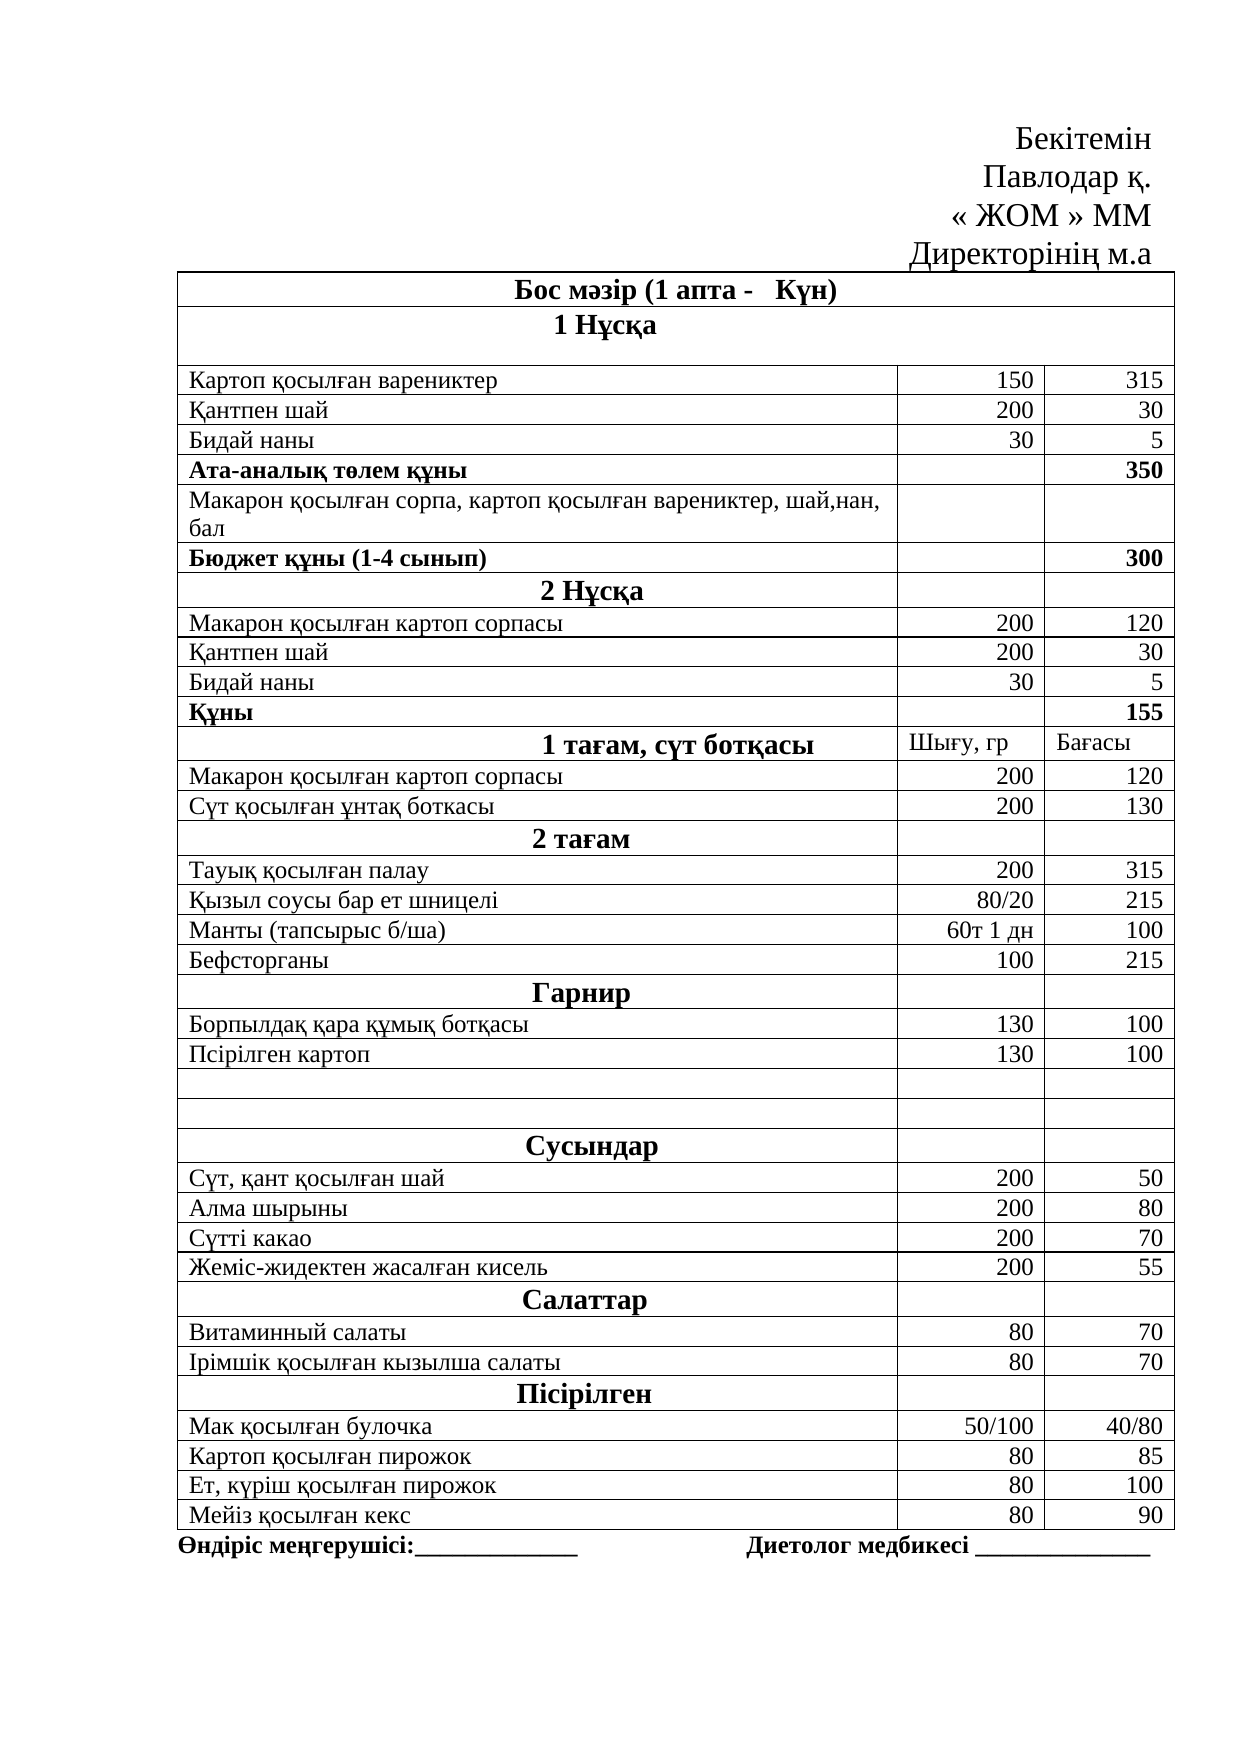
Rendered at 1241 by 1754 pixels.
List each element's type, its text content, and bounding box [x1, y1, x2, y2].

table_cell Псірілген картоп [178, 1039, 897, 1068]
table_cell 80/20 [898, 885, 1044, 914]
table_cell 80 [1045, 1193, 1174, 1222]
table_cell [1045, 1282, 1174, 1316]
table_cell Витаминный салаты [178, 1317, 897, 1346]
table_cell 70 [1045, 1347, 1174, 1375]
table_cell 300 [1045, 543, 1174, 572]
table_cell 40/80 [1045, 1411, 1174, 1440]
table_cell Макарон қосылған картоп сорпасы [178, 608, 897, 636]
table_cell Ірімшік қосылған кызылша салаты [178, 1347, 897, 1375]
table_cell 1 Нұсқа [178, 307, 1174, 364]
table_cell Борпылдақ қара құмық ботқасы [178, 1009, 897, 1038]
table_cell 5 [1045, 667, 1174, 696]
table_cell Бағасы [1045, 727, 1174, 760]
table_cell 80 [898, 1317, 1044, 1346]
table_cell 130 [1045, 791, 1174, 820]
text « ЖОМ » ММ [177, 195, 1152, 233]
table_cell 50/100 [898, 1411, 1044, 1440]
table_cell Мак қосылған булочка [178, 1411, 897, 1440]
table_header Бос мәзір (1 апта - Күн) [178, 273, 1174, 306]
table_cell 30 [1045, 395, 1174, 424]
table_cell 120 [1045, 761, 1174, 790]
table_cell Бефсторганы [178, 945, 897, 974]
table_cell Салаттар [178, 1282, 897, 1316]
table_cell Құны [178, 697, 897, 726]
table_cell 100 [1045, 1039, 1174, 1068]
table_cell Бидай наны [178, 667, 897, 696]
table_cell [898, 1069, 1044, 1098]
table_cell 200 [898, 608, 1044, 636]
table_cell Макарон қосылған сорпа, картоп қосылған варениктер, шай,нан, бал [178, 485, 897, 542]
table_cell Ет, күріш қосылған пирожок [178, 1471, 897, 1499]
table_cell [898, 821, 1044, 854]
table_cell 30 [1045, 638, 1174, 666]
table_cell 100 [1045, 915, 1174, 944]
table_cell [178, 1099, 897, 1127]
table_cell Бюджет құны (1-4 сынып) [178, 543, 897, 572]
table_cell 55 [1045, 1253, 1174, 1281]
text Павлодар қ. [177, 156, 1152, 195]
table_cell Ата-аналық төлем құны [178, 455, 897, 484]
table_cell Қызыл соусы бар ет шницелі [178, 885, 897, 914]
table_cell [898, 573, 1044, 607]
text Бекітемін [177, 118, 1152, 156]
table_cell [898, 1376, 1044, 1410]
table_cell 350 [1045, 455, 1174, 484]
table_cell [1045, 821, 1174, 854]
table_cell 150 [898, 366, 1044, 394]
table_cell Сүтті какао [178, 1223, 897, 1251]
table_cell Макарон қосылған картоп сорпасы [178, 761, 897, 790]
table_cell Тауық қосылған палау [178, 856, 897, 884]
table_cell Қантпен шай [178, 638, 897, 666]
table_cell [898, 455, 1044, 484]
table_cell Сүт, қант қосылған шай [178, 1163, 897, 1192]
table_cell [898, 697, 1044, 726]
table_cell 130 [898, 1009, 1044, 1038]
table_cell 315 [1045, 366, 1174, 394]
table_cell 200 [898, 1163, 1044, 1192]
text Директорінің м.а [177, 233, 1152, 271]
table_cell [898, 1282, 1044, 1316]
table_cell 80 [898, 1471, 1044, 1499]
table_cell [1045, 1129, 1174, 1162]
table_cell Бидай наны [178, 425, 897, 454]
table_cell [1045, 1069, 1174, 1098]
table_cell Шығу, гр [898, 727, 1044, 760]
table_cell 5 [1045, 425, 1174, 454]
table_cell 30 [898, 667, 1044, 696]
table_cell 215 [1045, 945, 1174, 974]
table_cell 200 [898, 761, 1044, 790]
table_cell 1 тағам, сүт ботқасы [178, 727, 897, 760]
table_cell 30 [898, 425, 1044, 454]
table_cell Картоп қосылған варениктер [178, 366, 897, 394]
table_cell 80 [898, 1347, 1044, 1375]
table_cell [898, 975, 1044, 1008]
table_cell 155 [1045, 697, 1174, 726]
table_cell 100 [1045, 1009, 1174, 1038]
table_cell 200 [898, 856, 1044, 884]
table_cell 200 [898, 1223, 1044, 1251]
table_cell [898, 1129, 1044, 1162]
table_cell Жеміс-жидектен жасалған кисель [178, 1253, 897, 1281]
table_cell 200 [898, 395, 1044, 424]
table_cell [1045, 485, 1174, 542]
table_cell Қантпен шай [178, 395, 897, 424]
table_cell 100 [898, 945, 1044, 974]
table_cell 130 [898, 1039, 1044, 1068]
table_cell 70 [1045, 1317, 1174, 1346]
table_cell 200 [898, 791, 1044, 820]
table_cell Картоп қосылған пирожок [178, 1441, 897, 1469]
table_cell 2 Нұсқа [178, 573, 897, 607]
table_cell Гарнир [178, 975, 897, 1008]
table_cell 120 [1045, 608, 1174, 636]
table_cell [1045, 573, 1174, 607]
table_cell Сүт қосылған ұнтақ боткасы [178, 791, 897, 820]
table_cell [898, 1099, 1044, 1127]
table_cell 85 [1045, 1441, 1174, 1469]
table_cell [1045, 975, 1174, 1008]
table_cell [1045, 1099, 1174, 1127]
table_cell 70 [1045, 1223, 1174, 1251]
table_cell 215 [1045, 885, 1174, 914]
table_cell 200 [898, 1193, 1044, 1222]
table_cell 80 [898, 1441, 1044, 1469]
table_cell 90 [1045, 1500, 1174, 1529]
table_cell 2 тағам [178, 821, 897, 854]
table_cell Манты (тапсырыс б/ша) [178, 915, 897, 944]
table_cell 315 [1045, 856, 1174, 884]
table_cell Пісірілген [178, 1376, 897, 1410]
table_cell 60т 1 дн [898, 915, 1044, 944]
table_cell 200 [898, 1253, 1044, 1281]
text Өндіріс меңгерушісі:_____________ Диетолог медбикесі ______________ [177, 1530, 1152, 1559]
table_cell [898, 485, 1044, 542]
table_cell 80 [898, 1500, 1044, 1529]
table_cell Сусындар [178, 1129, 897, 1162]
table_cell 200 [898, 638, 1044, 666]
table_cell 100 [1045, 1471, 1174, 1499]
table_cell Мейіз қосылған кекс [178, 1500, 897, 1529]
table_cell [1045, 1376, 1174, 1410]
table_cell [178, 1069, 897, 1098]
table_cell Алма шырыны [178, 1193, 897, 1222]
table_cell 50 [1045, 1163, 1174, 1192]
table_cell [898, 543, 1044, 572]
